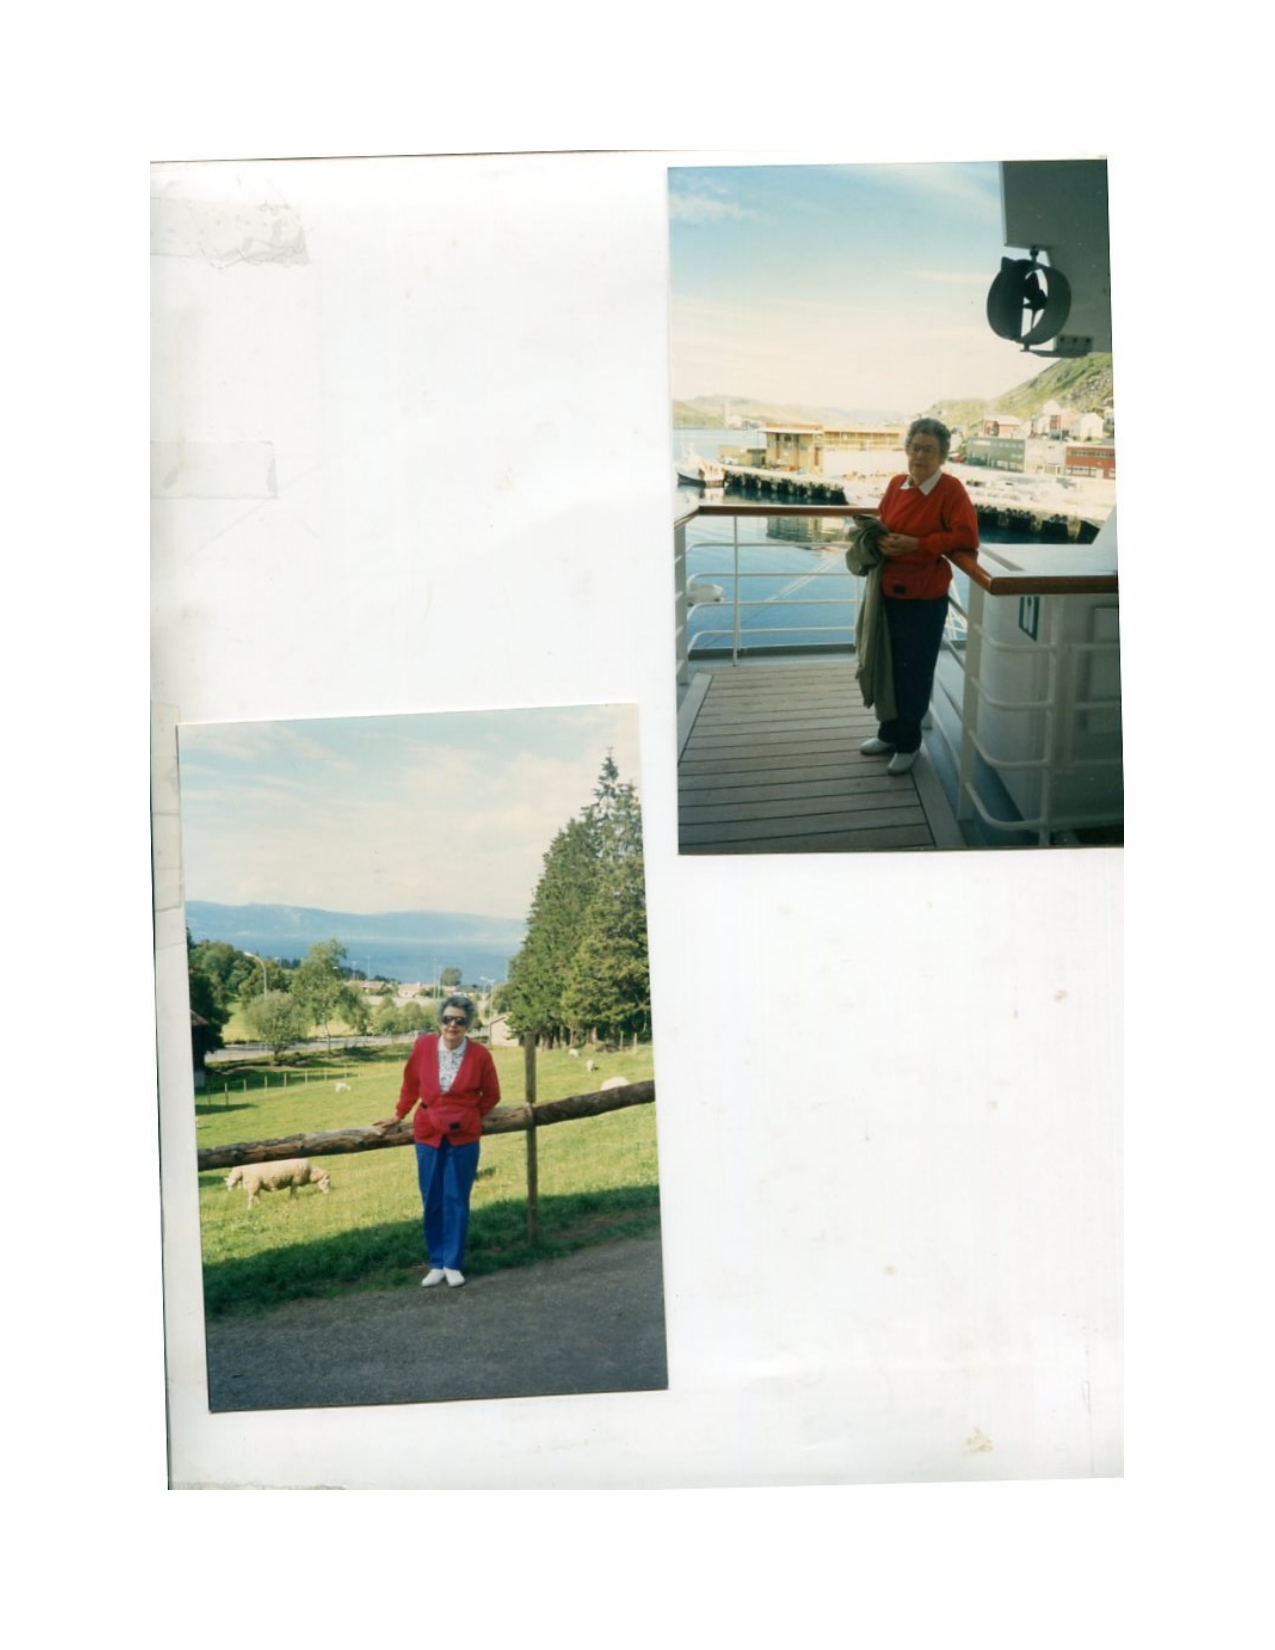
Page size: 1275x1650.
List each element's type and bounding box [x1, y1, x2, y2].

picture [150, 150, 1124, 1490]
